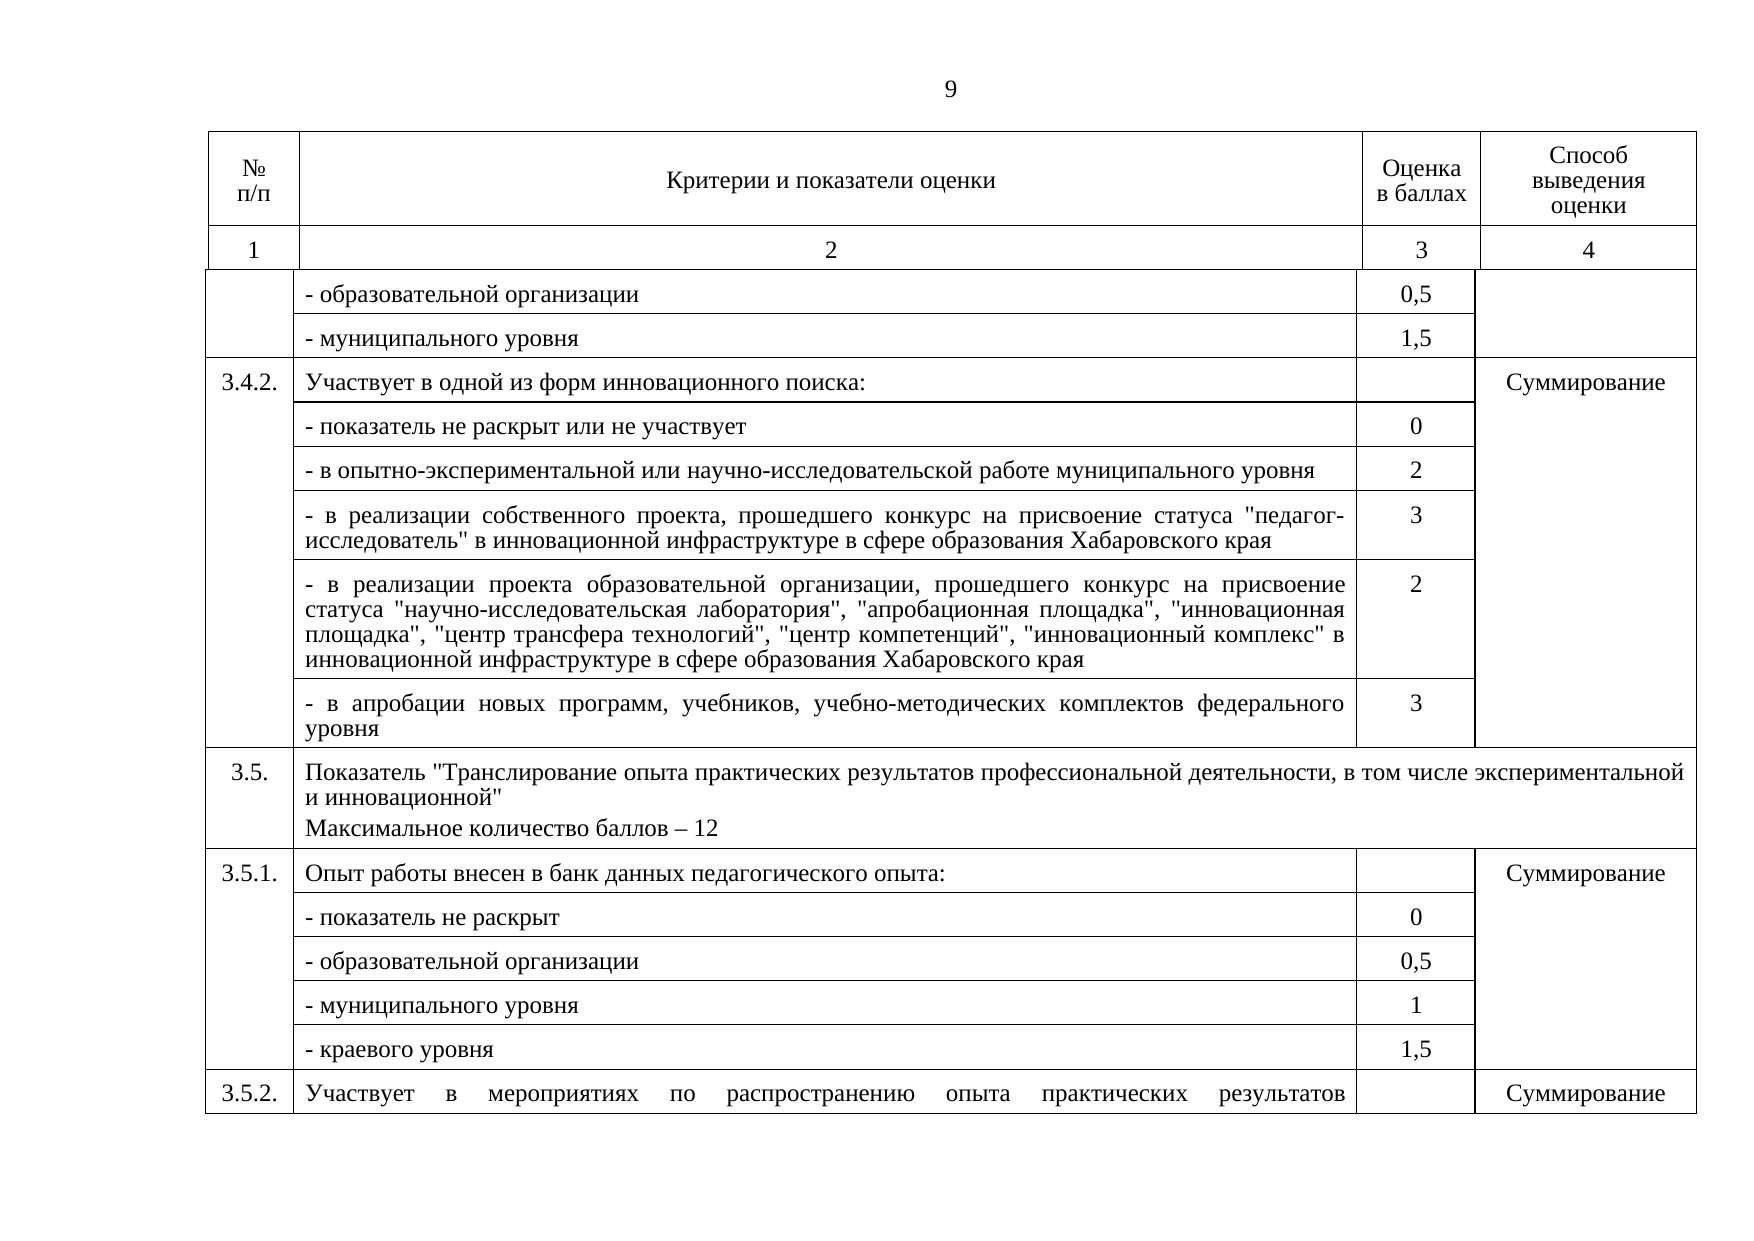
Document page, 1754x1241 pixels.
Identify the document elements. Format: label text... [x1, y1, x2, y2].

table_cell - краевого уровня [294, 1025, 1356, 1068]
table_cell 3.5. [206, 748, 293, 848]
table_cell 3.5.1. [206, 849, 293, 1068]
table_cell 2 [1357, 447, 1474, 490]
table_cell Суммирование [1476, 1070, 1696, 1113]
table_cell 2 [300, 226, 1362, 269]
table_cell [294, 1070, 1356, 1113]
table_header Способ выведения оценки [1481, 132, 1696, 225]
table_header Оценка в баллах [1363, 132, 1480, 225]
table_cell - в реализации проекта образовательной организации, прошедшего конкурс на присвоение статуса "научно-исследовательская лаборатория", "апробационная площадка", "инновационная площадка", "центр трансфера технологий", "центр компетенций", "инновационный комплекс" в инновационной инфраструктуре в сфере образования Хабаровского края [294, 560, 1356, 678]
table_cell 0,5 [1357, 270, 1474, 313]
table_cell [1357, 1070, 1474, 1113]
table_cell 1,5 [1357, 314, 1474, 357]
table_cell Показатель "Транслирование опыта практических результатов профессиональной деятельности, в том числе экспериментальной и инновационной" Максимальное количество баллов – 12 [294, 748, 1696, 848]
table_cell - муниципального уровня [294, 981, 1356, 1024]
table_cell 3 [1357, 679, 1474, 747]
table_header № п/п [209, 132, 299, 225]
table_cell 0,5 [1357, 937, 1474, 980]
table_cell - показатель не раскрыт или не участвует [294, 403, 1356, 446]
table_cell 0 [1357, 403, 1474, 446]
table_cell 1 [1357, 981, 1474, 1024]
table_header Критерии и показатели оценки [300, 132, 1362, 225]
table_cell - показатель не раскрыт [294, 893, 1356, 936]
table_cell - в апробации новых программ, учебников, учебно-методических комплектов федерального уровня [294, 679, 1356, 747]
table_cell [1357, 358, 1474, 401]
table_cell - в опытно-экспериментальной или научно-исследовательской работе муниципального уровня [294, 447, 1356, 490]
table_cell Суммирование [1476, 358, 1696, 747]
table_cell 1,5 [1357, 1025, 1474, 1068]
table_cell - образовательной организации [294, 270, 1356, 313]
table_cell Опыт работы внесен в банк данных педагогического опыта: [294, 849, 1356, 892]
table_cell [1357, 849, 1474, 892]
table_cell - муниципального уровня [294, 314, 1356, 357]
table_cell 2 [1357, 560, 1474, 678]
table_cell Суммирование [1476, 849, 1696, 1068]
table_cell 3 [1357, 491, 1474, 559]
table_cell 3.5.2. [206, 1070, 293, 1113]
table_cell Участвует в одной из форм инновационного поиска: [294, 358, 1356, 401]
table_cell 3.4.2. [206, 358, 293, 747]
table_cell 1 [209, 226, 299, 269]
table_cell - образовательной организации [294, 937, 1356, 980]
table_cell 0 [1357, 893, 1474, 936]
table_cell 3 [1363, 226, 1480, 269]
table_cell - в реализации собственного проекта, прошедшего конкурс на присвоение статуса "педагог-исследователь" в инновационной инфраструктуре в сфере образования Хабаровского края [294, 491, 1356, 559]
table_cell 4 [1481, 226, 1696, 269]
